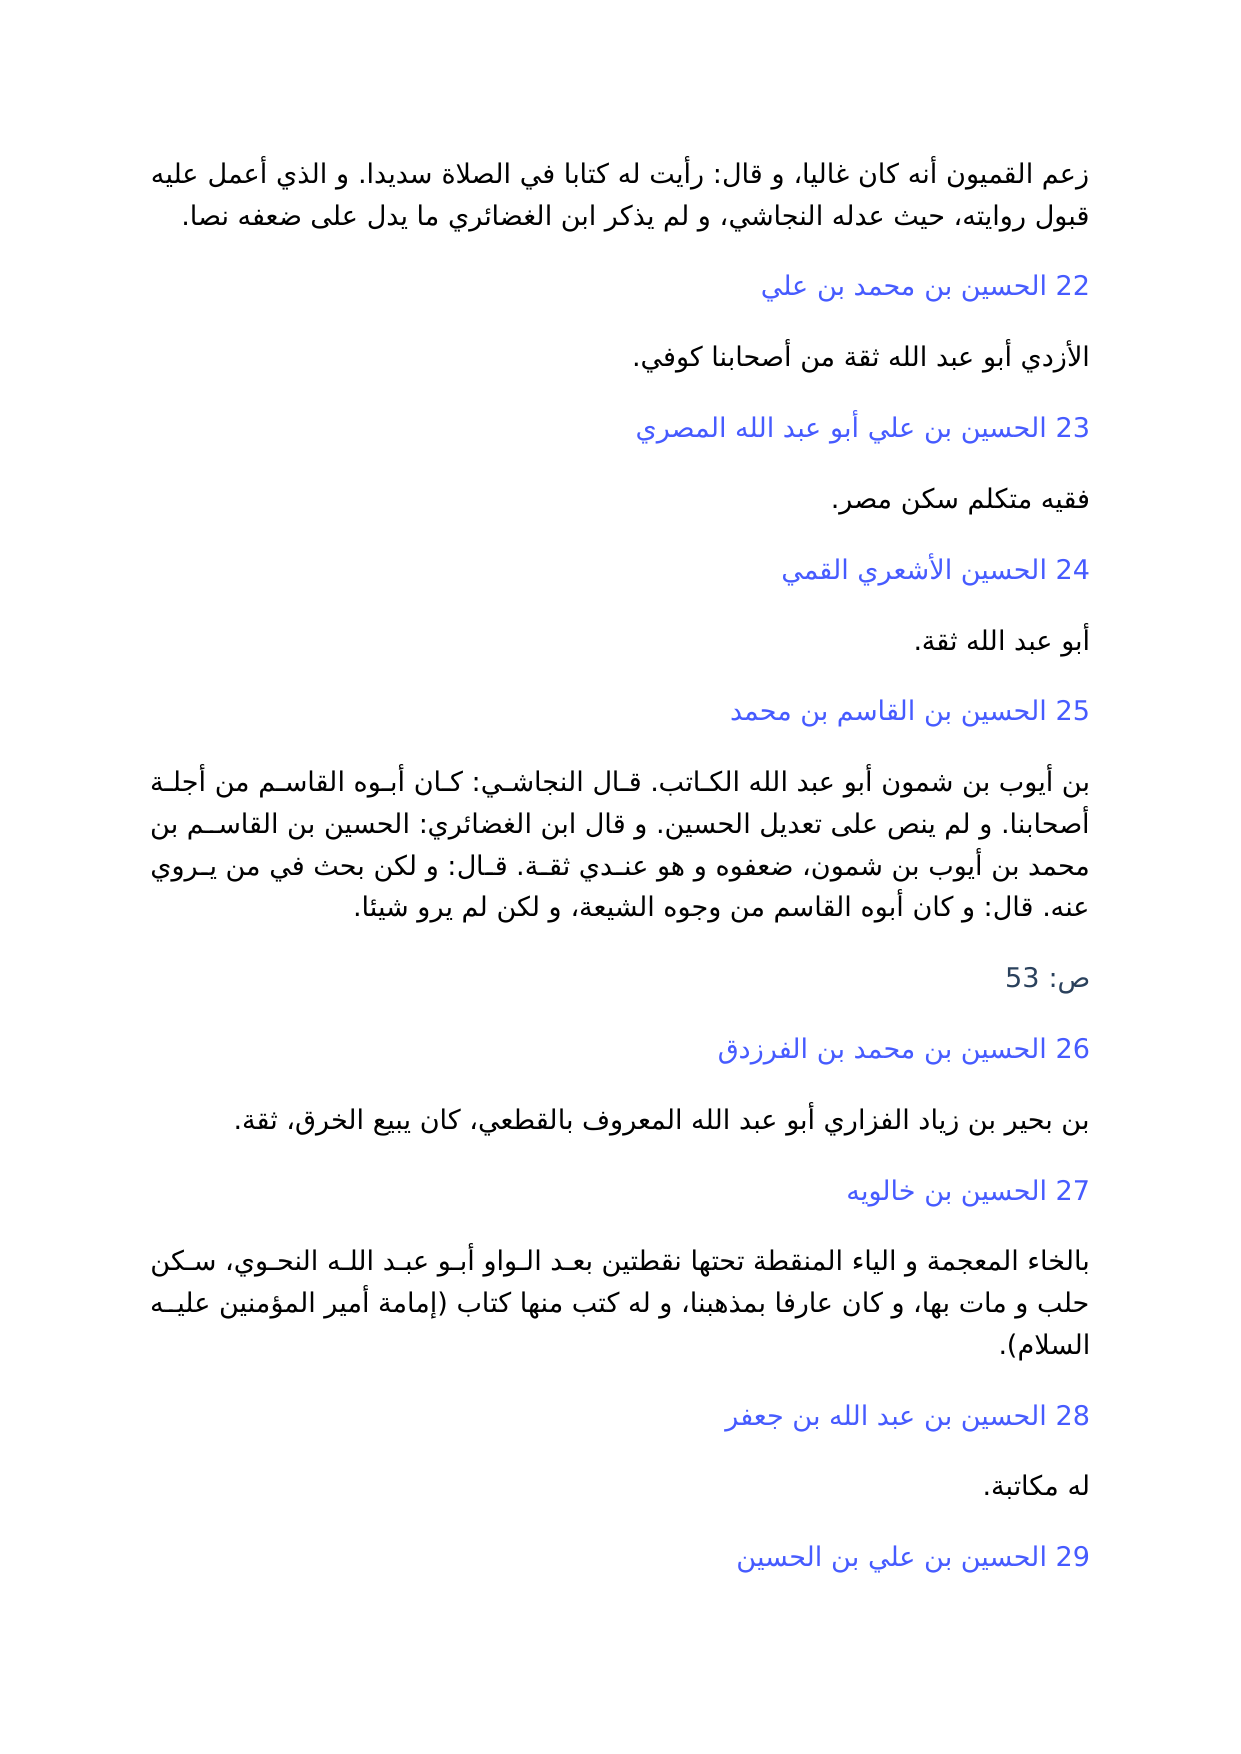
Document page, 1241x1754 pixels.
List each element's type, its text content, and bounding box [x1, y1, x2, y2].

text له مكاتبة. [150, 1462, 1090, 1504]
text بن بحير بن زياد الفزاري أبو عبد الله المعروف بالقطعي، كان يبيع الخرق، ثقة. [150, 1096, 1090, 1137]
text 27 الحسين بن خالويه‏ [150, 1167, 1090, 1208]
text 22 الحسين بن محمد بن علي‏ [150, 262, 1090, 304]
text فقيه متكلم سكن مصر. [150, 475, 1090, 517]
text ص: 53 [150, 954, 1090, 996]
text أبو عبد الله ثقة. [150, 617, 1090, 658]
text بالخاء المعجمة و الياء المنقطة تحتها نقطتين بعد الواو أبو عبد الله النحوي، سكن حلب و مات بها، و كان عارفا بمذهبنا، و له كتب منها كتاب (إمامة أمير المؤمنين عليه السلام). [150, 1237, 1090, 1362]
text بن أيوب بن شمون أبو عبد الله الكاتب. قال النجاشي: كان أبوه القاسم من أجلة أصحابنا. و لم ينص على تعديل الحسين. و قال ابن الغضائري: الحسين بن القاسم بن محمد بن أيوب بن شمون، ضعفوه و هو عندي ثقة. قال: و لكن بحث في من يروي عنه. قال: و كان أبوه القاسم من وجوه الشيعة، و لكن لم يرو شيئا. [150, 758, 1090, 925]
text 24 الحسين الأشعري القمي‏ [150, 546, 1090, 587]
text 23 الحسين بن علي أبو عبد الله المصري‏ [150, 404, 1090, 446]
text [150, 150, 1090, 233]
text الأزدي أبو عبد الله ثقة من أصحابنا كوفي. [150, 333, 1090, 375]
text 28 الحسين بن عبد الله بن جعفر [150, 1392, 1090, 1433]
text 25 الحسين بن القاسم بن محمد [150, 687, 1090, 729]
text 26 الحسين بن محمد بن الفرزدق‏ [150, 1025, 1090, 1067]
text 29 الحسين بن علي بن الحسين‏ [150, 1533, 1090, 1575]
